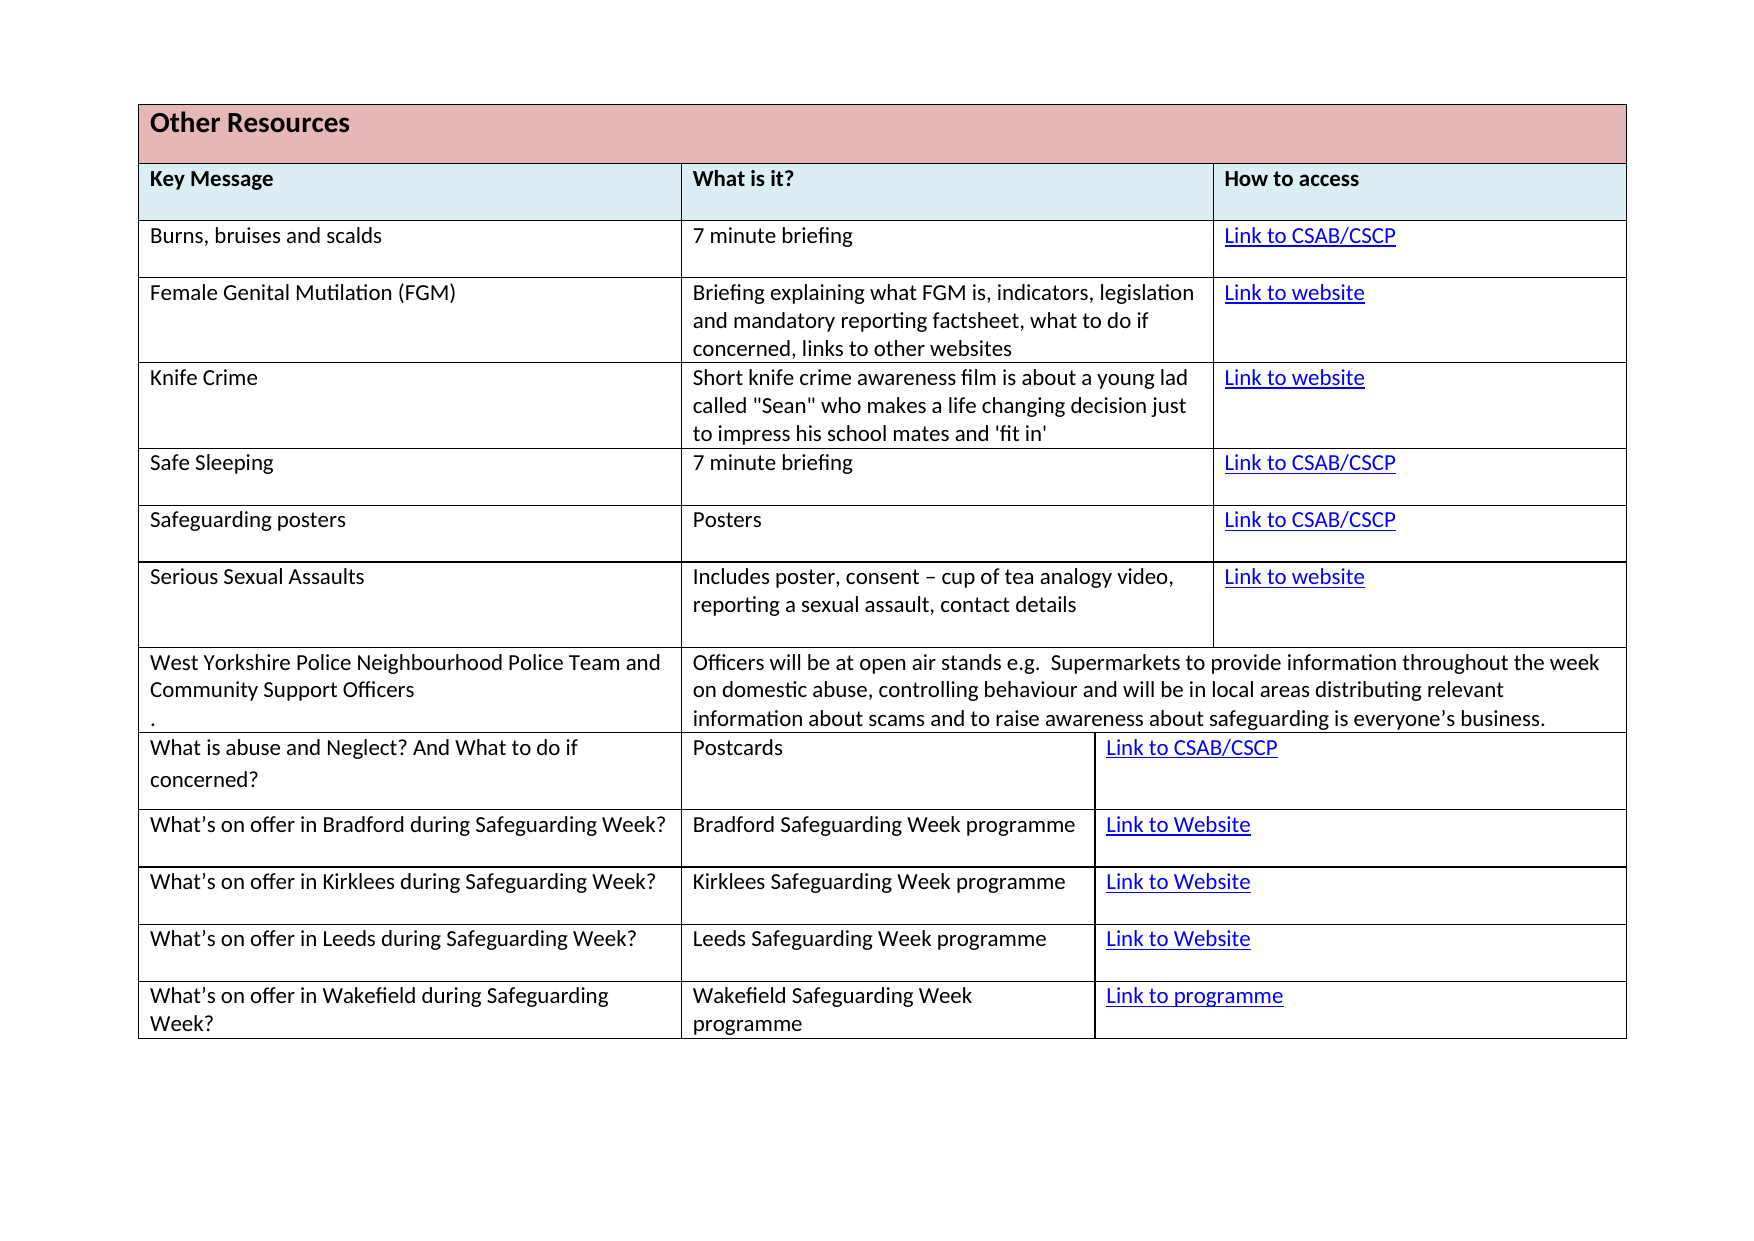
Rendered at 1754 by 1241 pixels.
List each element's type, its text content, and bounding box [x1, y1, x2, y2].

table_cell Link to programme [1096, 982, 1626, 1038]
table_cell What’s on offer in Kirklees during Safeguarding Week? [139, 868, 681, 923]
table_cell Kirklees Safeguarding Week programme [682, 868, 1094, 923]
table_cell Serious Sexual Assaults [139, 563, 681, 647]
table_cell Includes poster, consent – cup of tea analogy video, reporting a sexual assault, contact details [682, 563, 1213, 647]
table_cell Bradford Safeguarding Week programme [682, 810, 1094, 866]
table_header Other Resources [139, 105, 1626, 163]
table_cell Link to CSAB/CSCP [1214, 506, 1626, 561]
table_cell West Yorkshire Police Neighbourhood Police Team and Community Support Officers . [139, 648, 681, 732]
table_cell Link to CSAB/CSCP [1096, 733, 1626, 809]
table_cell Key Message [139, 164, 681, 220]
table_cell 7 minute briefing [682, 449, 1213, 504]
table_cell How to access [1214, 164, 1626, 220]
table_cell Briefing explaining what FGM is, indicators, legislation and mandatory reporting factsheet, what to do if concerned, links to other websites [682, 278, 1213, 362]
table_cell Safe Sleeping [139, 449, 681, 504]
table_cell Safeguarding posters [139, 506, 681, 561]
table_cell Officers will be at open air stands e.g. Supermarkets to provide information throughout the week on domestic abuse, controlling behaviour and will be in local areas distributing relevant information about scams and to raise awareness about safeguarding is everyone’s business. [682, 648, 1626, 732]
table_cell What is it? [682, 164, 1213, 220]
table_cell Link to website [1214, 563, 1626, 647]
table_cell Link to website [1214, 278, 1626, 362]
table_cell What’s on offer in Wakefield during Safeguarding Week? [139, 982, 681, 1038]
table_cell Knife Crime [139, 363, 681, 447]
table_cell Short knife crime awareness film is about a young lad called "Sean" who makes a life changing decision just to impress his school mates and 'fit in' [682, 363, 1213, 447]
table_cell What is abuse and Neglect? And What to do if concerned? [139, 733, 681, 809]
table_cell 7 minute briefing [682, 221, 1213, 277]
table_cell Burns, bruises and scalds [139, 221, 681, 277]
table_cell Link to Website [1096, 810, 1626, 866]
table_cell Wakefield Safeguarding Week programme [682, 982, 1094, 1038]
table_cell What’s on offer in Leeds during Safeguarding Week? [139, 925, 681, 981]
table_cell Leeds Safeguarding Week programme [682, 925, 1094, 981]
table_cell What’s on offer in Bradford during Safeguarding Week? [139, 810, 681, 866]
table_cell Postcards [682, 733, 1094, 809]
table_cell Link to Website [1096, 868, 1626, 923]
table_cell Female Genital Mutilation (FGM) [139, 278, 681, 362]
table_cell Link to Website [1096, 925, 1626, 981]
table_cell Link to CSAB/CSCP [1214, 449, 1626, 504]
table_cell Link to website [1214, 363, 1626, 447]
table_cell Posters [682, 506, 1213, 561]
table_cell Link to CSAB/CSCP [1214, 221, 1626, 277]
